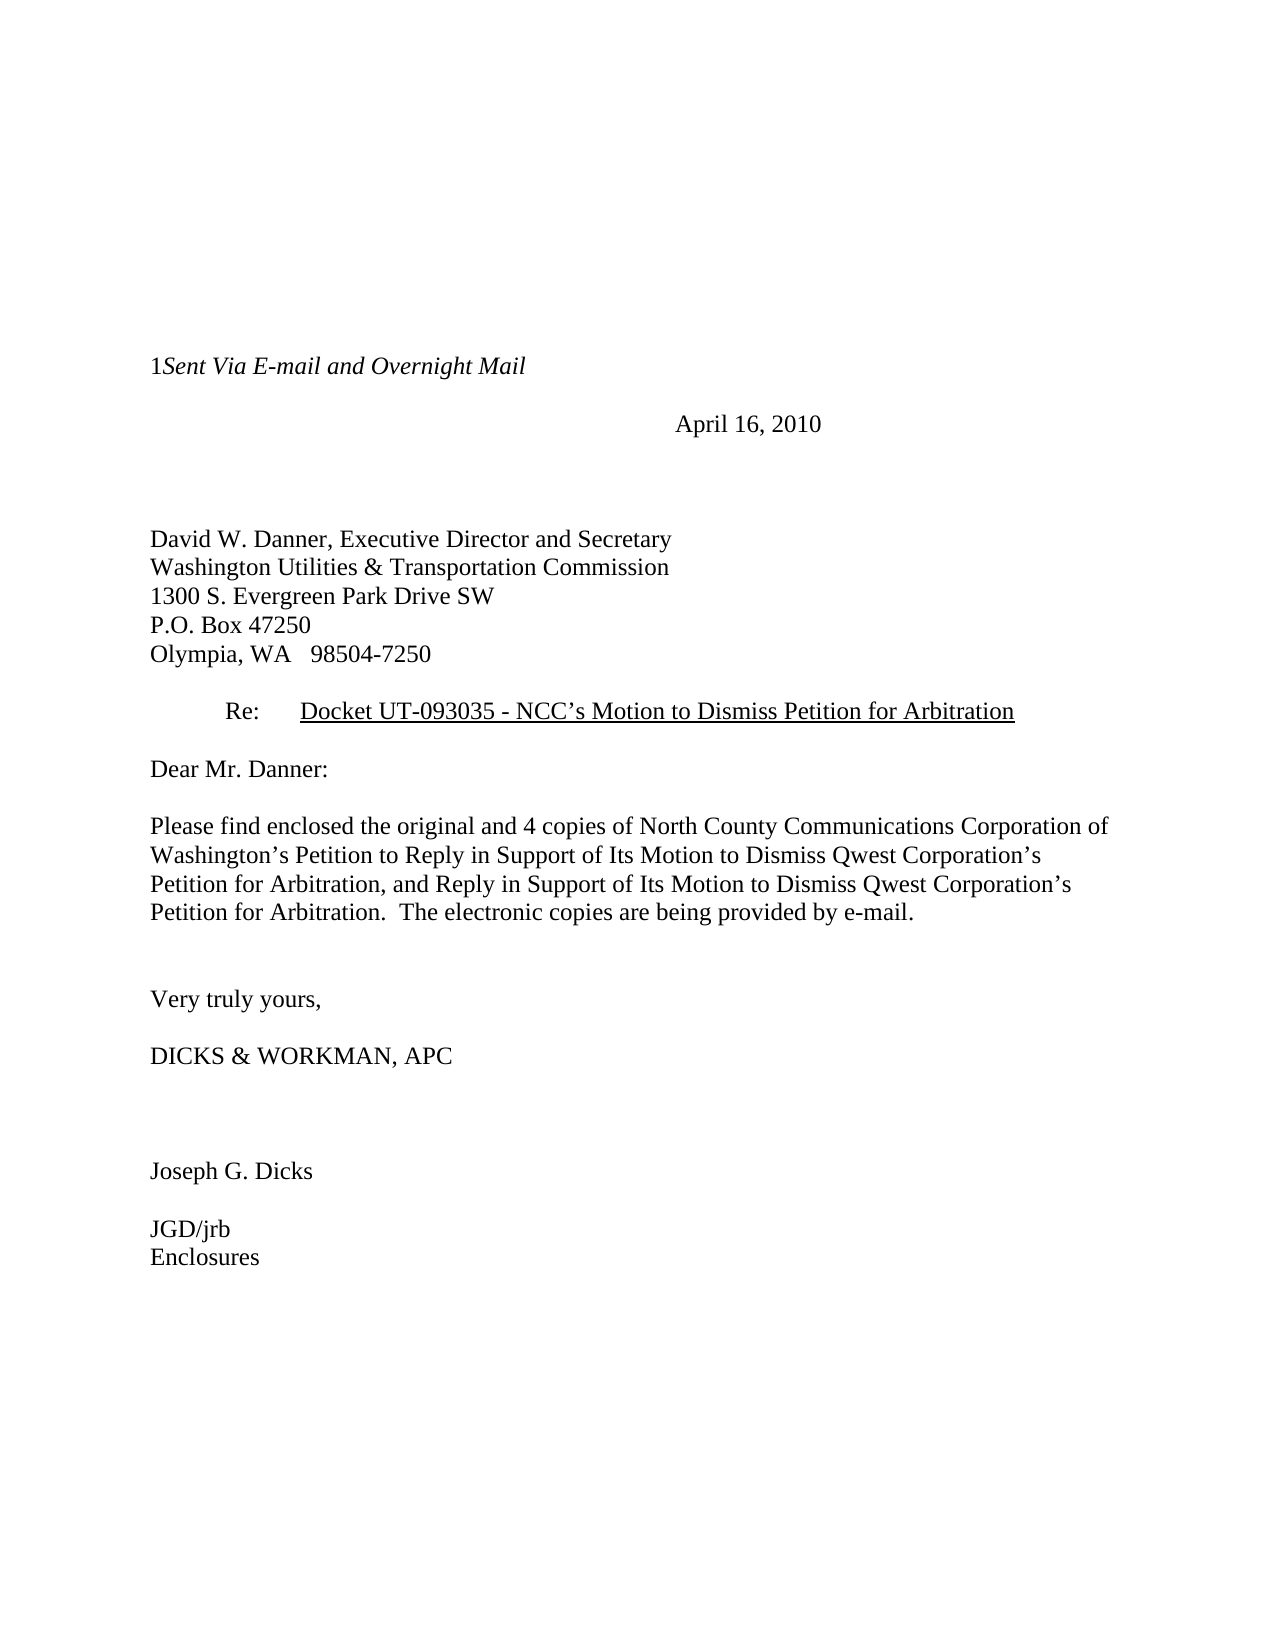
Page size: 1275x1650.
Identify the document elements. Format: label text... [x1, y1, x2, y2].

text Please find enclosed the original and 4 copies of North County Communications Corporation of Washington’s Petition to Reply in Support of Its Motion to Dismiss Qwest Corporation’s Petition for Arbitration, and Reply in Support of Its Motion to Dismiss Qwest Corporation’s Petition for Arbitration. The electronic copies are being provided by e-mail. [150, 811, 1125, 926]
text Very truly yours, [150, 984, 1125, 1012]
text Joseph G. Dicks [150, 1156, 1125, 1185]
text 1300 S. Evergreen Park Drive SW [150, 581, 1125, 610]
text David W. Danner, Executive Director and Secretary [150, 524, 1125, 552]
text P.O. Box 47250 [150, 610, 1125, 639]
text April 16, 2010 [150, 409, 1125, 437]
text Re: Docket UT-093035 - NCC’s Motion to Dismiss Petition for Arbitration [150, 696, 1125, 725]
text JGD/jrb [150, 1214, 1125, 1242]
text Olympia, WA 98504-7250 [150, 639, 1125, 667]
text Dear Mr. Danner: [150, 754, 1125, 782]
text Sent Via E-mail and Overnight Mail [150, 351, 1125, 380]
text Washington Utilities & Transportation Commission [150, 552, 1125, 581]
text Enclosures [150, 1242, 1125, 1271]
text DICKS & WORKMAN, APC [150, 1041, 1125, 1070]
